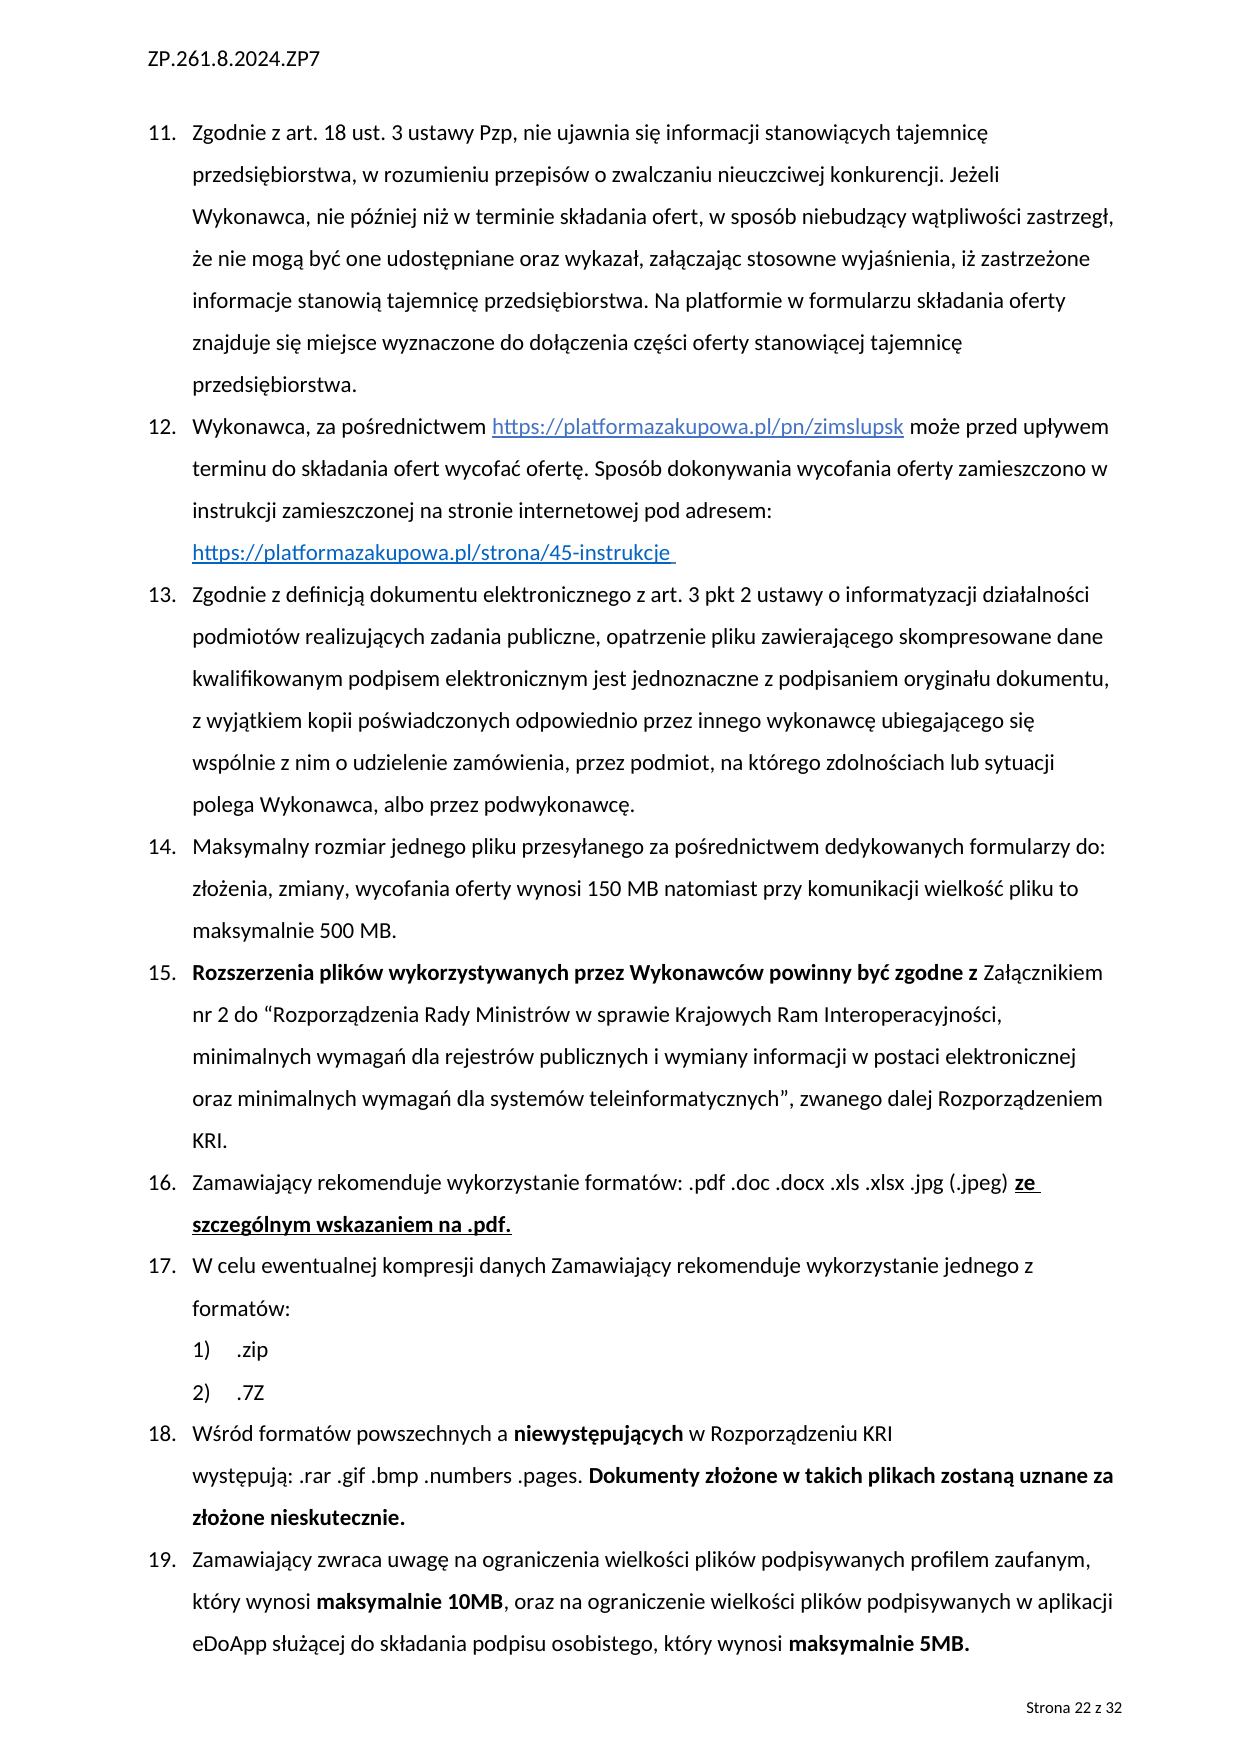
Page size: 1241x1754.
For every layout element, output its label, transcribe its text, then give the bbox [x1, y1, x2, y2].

list Zgodnie z art. 18 ust. 3 ustawy Pzp, nie ujawnia się informacji stanowiących tajemnicę przedsiębiorstwa, w rozumieniu przepisów o zwalczaniu nieuczciwej konkurencji. Jeżeli Wykonawca, nie później niż w terminie składania ofert, w sposób niebudzący wątpliwości zastrzegł, że nie mogą być one udostępniane oraz wykazał, załączając stosowne wyjaśnienia, iż zastrzeżone informacje stanowią tajemnicę przedsiębiorstwa. Na platformie w formularzu składania oferty znajduje się miejsce wyznaczone do dołączenia części oferty stanowiącej tajemnicę przedsiębiorstwa. [148, 118, 1122, 398]
list .7Z [192, 1378, 1122, 1406]
list W celu ewentualnej kompresji danych Zamawiający rekomenduje wykorzystanie jednego z formatów: [148, 1252, 1122, 1322]
list Wykonawca, za pośrednictwem https://platformazakupowa.pl/pn/zimslupsk może przed upływem terminu do składania ofert wycofać ofertę. Sposób dokonywania wycofania oferty zamieszczono w instrukcji zamieszczonej na stronie internetowej pod adresem: https://platformazakupowa.pl/strona/45-instrukcje [148, 412, 1122, 566]
list .zip [192, 1336, 1122, 1364]
list Zamawiający zwraca uwagę na ograniczenia wielkości plików podpisywanych profilem zaufanym, który wynosi maksymalnie 10MB, oraz na ograniczenie wielkości plików podpisywanych w aplikacji eDoApp służącej do składania podpisu osobistego, który wynosi maksymalnie 5MB. [148, 1546, 1122, 1657]
list Zgodnie z definicją dokumentu elektronicznego z art. 3 pkt 2 ustawy o informatyzacji działalności podmiotów realizujących zadania publiczne, opatrzenie pliku zawierającego skompresowane dane kwalifikowanym podpisem elektronicznym jest jednoznaczne z podpisaniem oryginału dokumentu, z wyjątkiem kopii poświadczonych odpowiednio przez innego wykonawcę ubiegającego się wspólnie z nim o udzielenie zamówienia, przez podmiot, na którego zdolnościach lub sytuacji polega Wykonawca, albo przez podwykonawcę. [148, 580, 1122, 818]
list Wśród formatów powszechnych a niewystępujących w Rozporządzeniu KRI występują: .rar .gif .bmp .numbers .pages. Dokumenty złożone w takich plikach zostaną uznane za złożone nieskutecznie. [148, 1419, 1122, 1532]
list Zamawiający rekomenduje wykorzystanie formatów: .pdf .doc .docx .xls .xlsx .jpg (.jpeg) ze szczególnym wskazaniem na .pdf. [148, 1168, 1122, 1238]
list Rozszerzenia plików wykorzystywanych przez Wykonawców powinny być zgodne z Załącznikiem nr 2 do “Rozporządzenia Rady Ministrów w sprawie Krajowych Ram Interoperacyjności, minimalnych wymagań dla rejestrów publicznych i wymiany informacji w postaci elektronicznej oraz minimalnych wymagań dla systemów teleinformatycznych”, zwanego dalej Rozporządzeniem KRI. [148, 958, 1122, 1154]
list Maksymalny rozmiar jednego pliku przesyłanego za pośrednictwem dedykowanych formularzy do: złożenia, zmiany, wycofania oferty wynosi 150 MB natomiast przy komunikacji wielkość pliku to maksymalnie 500 MB. [148, 832, 1122, 944]
